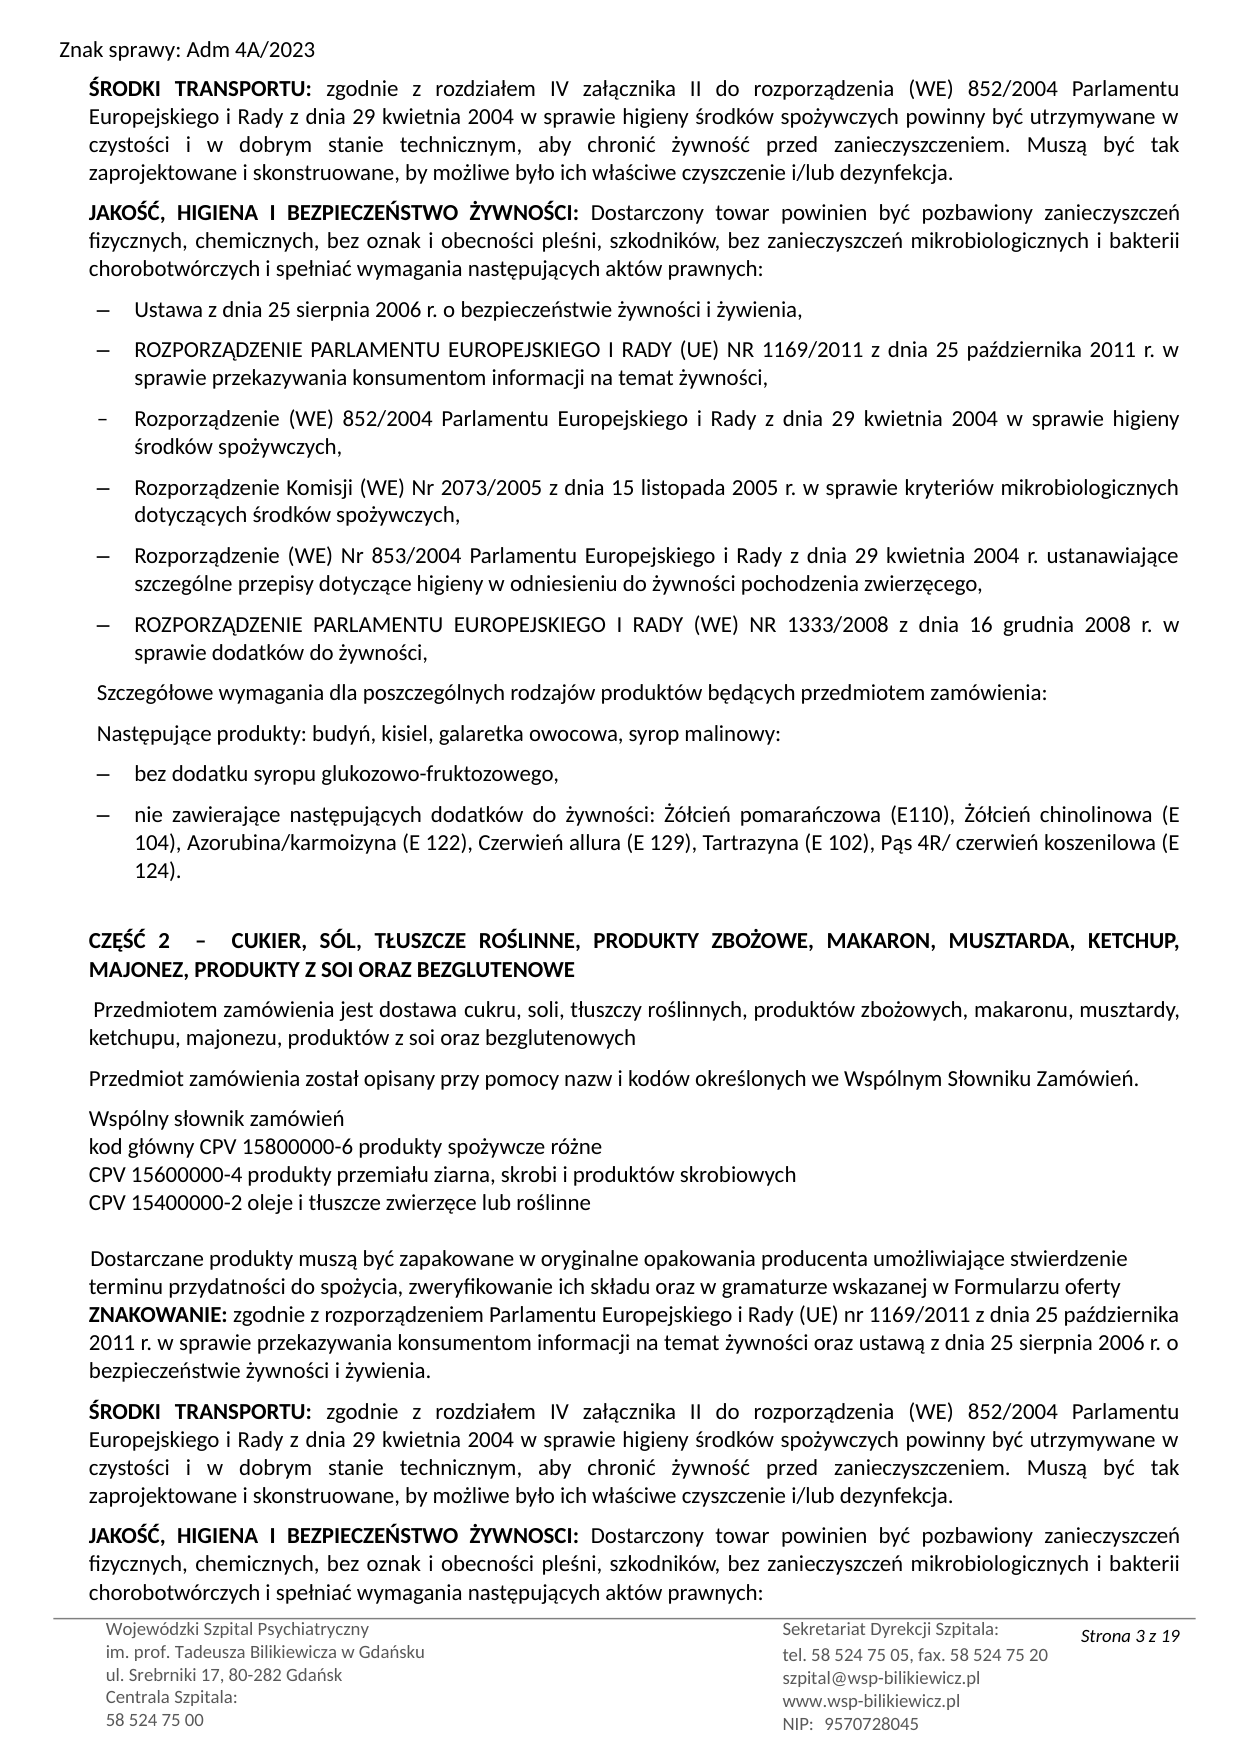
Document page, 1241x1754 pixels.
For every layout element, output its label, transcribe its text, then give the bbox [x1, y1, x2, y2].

list Rozporządzenie (WE) Nr 853/2004 Parlamentu Europejskiego i Rady z dnia 29 kwietnia 2004 r. ustanawiające szczególne przepisy dotyczące higieny w odniesieniu do żywności pochodzenia zwierzęcego, [97, 541, 1181, 597]
list bez dodatku syropu glukozowo-fruktozowego, [97, 759, 1181, 787]
text JAKOŚĆ, HIGIENA I BEZPIECZEŃSTWO ŻYWNOŚCI: Dostarczony towar powinien być pozbawiony zanieczyszczeń fizycznych, chemicznych, bez oznak i obecności pleśni, szkodników, bez zanieczyszczeń mikrobiologicznych i bakterii chorobotwórczych i spełniać wymagania następujących aktów prawnych: [89, 198, 1181, 282]
text Następujące produkty: budyń, kisiel, galaretka owocowa, syrop malinowy: [97, 719, 1181, 747]
text CZĘŚĆ 2 – CUKIER, SÓL, TŁUSZCZE ROŚLINNE, PRODUKTY ZBOŻOWE, MAKARON, MUSZTARDA, KETCHUP, MAJONEZ, PRODUKTY Z SOI ORAZ BEZGLUTENOWE [89, 927, 1181, 983]
text Przedmiotem zamówienia jest dostawa cukru, soli, tłuszczy roślinnych, produktów zbożowych, makaronu, musztardy, ketchupu, majonezu, produktów z soi oraz bezglutenowych [59, 995, 1181, 1051]
list nie zawierające następujących dodatków do żywności: Żółcień pomarańczowa (E110), Żółcień chinolinowa (E 104), Azorubina/karmoizyna (E 122), Czerwień allura (E 129), Tartrazyna (E 102), Pąs 4R/ czerwień koszenilowa (E 124). [97, 800, 1181, 884]
list ROZPORZĄDZENIE PARLAMENTU EUROPEJSKIEGO I RADY (UE) NR 1169/2011 z dnia 25 października 2011 r. w sprawie przekazywania konsumentom informacji na temat żywności, [97, 336, 1181, 392]
text CPV 15400000-2 oleje i tłuszcze zwierzęce lub roślinne [89, 1188, 1181, 1216]
text – Rozporządzenie (WE) 852/2004 Parlamentu Europejskiego i Rady z dnia 29 kwietnia 2004 w sprawie higieny środków spożywczych, [97, 404, 1181, 460]
text Przedmiot zamówienia został opisany przy pomocy nazw i kodów określonych we Wspólnym Słowniku Zamówień. [89, 1064, 1181, 1092]
list Ustawa z dnia 25 sierpnia 2006 r. o bezpieczeństwie żywności i żywienia, [97, 295, 1181, 323]
text Szczegółowe wymagania dla poszczególnych rodzajów produktów będących przedmiotem zamówienia: [97, 678, 1181, 706]
text ZNAKOWANIE: zgodnie z rozporządzeniem Parlamentu Europejskiego i Rady (UE) nr 1169/2011 z dnia 25 października 2011 r. w sprawie przekazywania konsumentom informacji na temat żywności oraz ustawą z dnia 25 sierpnia 2006 r. o bezpieczeństwie żywności i żywienia. [89, 1300, 1181, 1384]
text JAKOŚĆ, HIGIENA I BEZPIECZEŃSTWO ŻYWNOSCI: Dostarczony towar powinien być pozbawiony zanieczyszczeń fizycznych, chemicznych, bez oznak i obecności pleśni, szkodników, bez zanieczyszczeń mikrobiologicznych i bakterii chorobotwórczych i spełniać wymagania następujących aktów prawnych: [89, 1522, 1181, 1606]
text ŚRODKI TRANSPORTU: zgodnie z rozdziałem IV załącznika II do rozporządzenia (WE) 852/2004 Parlamentu Europejskiego i Rady z dnia 29 kwietnia 2004 w sprawie higieny środków spożywczych powinny być utrzymywane w czystości i w dobrym stanie technicznym, aby chronić żywność przed zanieczyszczeniem. Muszą być tak zaprojektowane i skonstruowane, by możliwe było ich właściwe czyszczenie i/lub dezynfekcja. [89, 1397, 1181, 1509]
text Dostarczane produkty muszą być zapakowane w oryginalne opakowania producenta umożliwiające stwierdzenie terminu przydatności do spożycia, zweryfikowanie ich składu oraz w gramaturze wskazanej w Formularzu oferty [59, 1244, 1181, 1300]
list ROZPORZĄDZENIE PARLAMENTU EUROPEJSKIEGO I RADY (WE) NR 1333/2008 z dnia 16 grudnia 2008 r. w sprawie dodatków do żywności, [97, 610, 1181, 666]
text CPV 15600000-4 produkty przemiału ziarna, skrobi i produktów skrobiowych [89, 1160, 1181, 1188]
text Wspólny słownik zamówień kod główny CPV 15800000-6 produkty spożywcze różne [89, 1104, 1181, 1160]
text ŚRODKI TRANSPORTU: zgodnie z rozdziałem IV załącznika II do rozporządzenia (WE) 852/2004 Parlamentu Europejskiego i Rady z dnia 29 kwietnia 2004 w sprawie higieny środków spożywczych powinny być utrzymywane w czystości i w dobrym stanie technicznym, aby chronić żywność przed zanieczyszczeniem. Muszą być tak zaprojektowane i skonstruowane, by możliwe było ich właściwe czyszczenie i/lub dezynfekcja. [89, 74, 1181, 186]
list Rozporządzenie Komisji (WE) Nr 2073/2005 z dnia 15 listopada 2005 r. w sprawie kryteriów mikrobiologicznych dotyczących środków spożywczych, [97, 473, 1181, 529]
